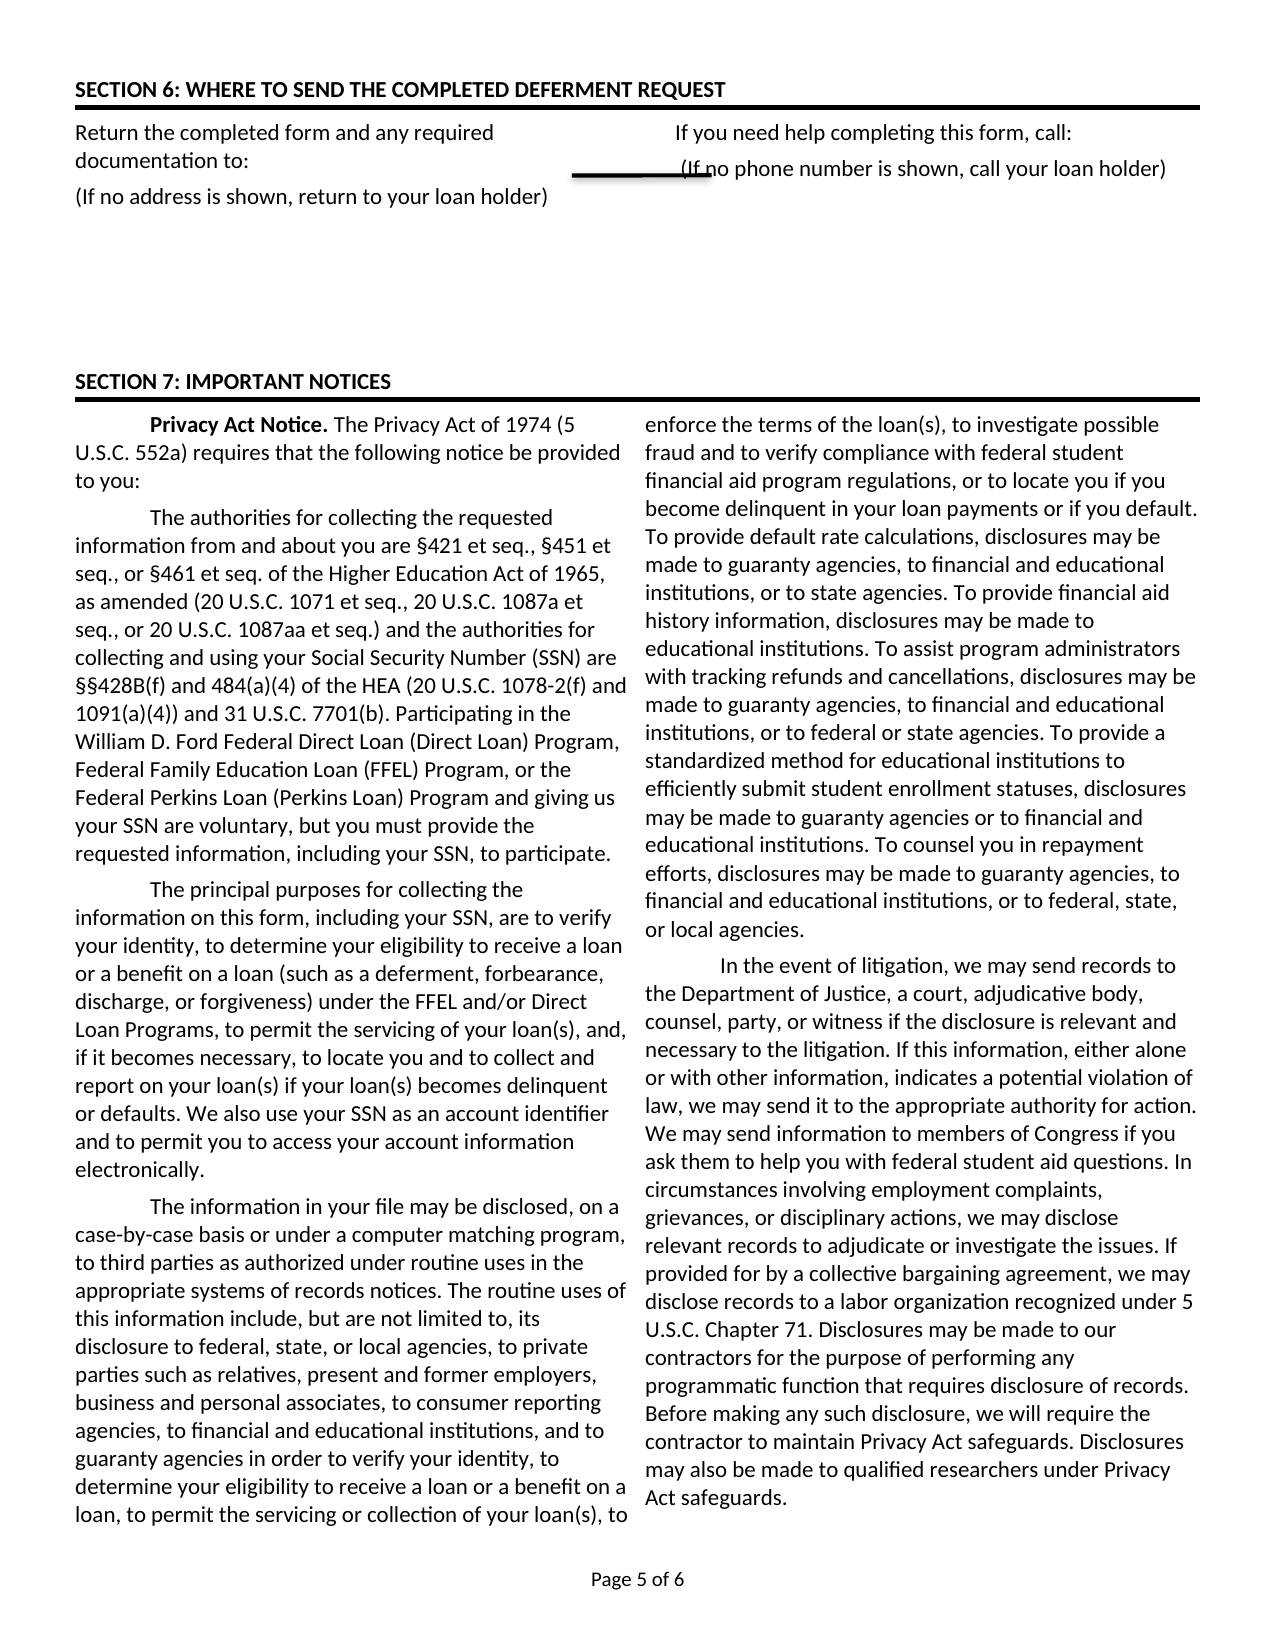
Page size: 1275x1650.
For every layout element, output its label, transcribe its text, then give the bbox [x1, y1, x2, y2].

text The authorities for collecting the requested information from and about you are §421 et seq., §451 et seq., or §461 et seq. of the Higher Education Act of 1965, as amended (20 U.S.C. 1071 et seq., 20 U.S.C. 1087a et seq., or 20 U.S.C. 1087aa et seq.) and the authorities for collecting and using your Social Security Number (SSN) are §§428B(f) and 484(a)(4) of the HEA (20 U.S.C. 1078-2(f) and 1091(a)(4)) and 31 U.S.C. 7701(b). Participating in the William D. Ford Federal Direct Loan (Direct Loan) Program, Federal Family Education Loan (FFEL) Program, or the Federal Perkins Loan (Perkins Loan) Program and giving us your SSN are voluntary, but you must provide the requested information, including your SSN, to participate. [75, 503, 630, 867]
subtitle SECTION 6: WHERE TO SEND THE COMPLETED DEFERMENT REQUEST [75, 75, 1200, 105]
text (If no address is shown, return to your loan holder) [75, 182, 600, 211]
text (If no phone number is shown, call your loan holder) [675, 154, 1200, 182]
text Return the completed form and any required documentation to: [75, 118, 600, 174]
text In the event of litigation, we may send records to the Department of Justice, a court, adjudicative body, counsel, party, or witness if the disclosure is relevant and necessary to the litigation. If this information, either alone or with other information, indicates a potential violation of law, we may send it to the appropriate authority for action. We may send information to members of Congress if you ask them to help you with federal student aid questions. In circumstances involving employment complaints, grievances, or disciplinary actions, we may disclose relevant records to adjudicate or investigate the issues. If provided for by a collective bargaining agreement, we may disclose records to a labor organization recognized under 5 U.S.C. Chapter 71. Disclosures may be made to our contractors for the purpose of performing any programmatic function that requires disclosure of records. Before making any such disclosure, we will require the contractor to maintain Privacy Act safeguards. Disclosures may also be made to qualified researchers under Privacy Act safeguards. [645, 951, 1200, 1511]
text If you need help completing this form, call: [675, 118, 1200, 146]
text Privacy Act Notice. The Privacy Act of 1974 (5 U.S.C. 552a) requires that the following notice be provided to you: [75, 410, 630, 494]
text The information in your file may be disclosed, on a case-by-case basis or under a computer matching program, to third parties as authorized under routine uses in the appropriate systems of records notices. The routine uses of this information include, but are not limited to, its disclosure to federal, state, or local agencies, to private parties such as relatives, present and former employers, business and personal associates, to consumer reporting agencies, to financial and educational institutions, and to guaranty agencies in order to verify your identity, to determine your eligibility to receive a loan or a benefit on a loan, to permit the servicing or collection of your loan(s), to enforce the terms of the loan(s), to investigate possible fraud and to verify compliance with federal student financial aid program regulations, or to locate you if you become delinquent in your loan payments or if you default. To provide default rate calculations, disclosures may be made to guaranty agencies, to financial and educational institutions, or to state agencies. To provide financial aid history information, disclosures may be made to educational institutions. To assist program administrators with tracking refunds and cancellations, disclosures may be made to guaranty agencies, to financial and educational institutions, or to federal or state agencies. To provide a standardized method for educational institutions to efficiently submit student enrollment statuses, disclosures may be made to guaranty agencies or to financial and educational institutions. To counsel you in repayment efforts, disclosures may be made to guaranty agencies, to financial and educational institutions, or to federal, state, or local agencies. [75, 1192, 630, 1528]
subtitle SECTION 7: IMPORTANT NOTICES [75, 367, 1200, 397]
text The information in your file may be disclosed, on a case-by-case basis or under a computer matching program, to third parties as authorized under routine uses in the appropriate systems of records notices. The routine uses of this information include, but are not limited to, its disclosure to federal, state, or local agencies, to private parties such as relatives, present and former employers, business and personal associates, to consumer reporting agencies, to financial and educational institutions, and to guaranty agencies in order to verify your identity, to determine your eligibility to receive a loan or a benefit on a loan, to permit the servicing or collection of your loan(s), to enforce the terms of the loan(s), to investigate possible fraud and to verify compliance with federal student financial aid program regulations, or to locate you if you become delinquent in your loan payments or if you default. To provide default rate calculations, disclosures may be made to guaranty agencies, to financial and educational institutions, or to state agencies. To provide financial aid history information, disclosures may be made to educational institutions. To assist program administrators with tracking refunds and cancellations, disclosures may be made to guaranty agencies, to financial and educational institutions, or to federal or state agencies. To provide a standardized method for educational institutions to efficiently submit student enrollment statuses, disclosures may be made to guaranty agencies or to financial and educational institutions. To counsel you in repayment efforts, disclosures may be made to guaranty agencies, to financial and educational institutions, or to federal, state, or local agencies. [645, 410, 1200, 943]
text The principal purposes for collecting the information on this form, including your SSN, are to verify your identity, to determine your eligibility to receive a loan or a benefit on a loan (such as a deferment, forbearance, discharge, or forgiveness) under the FFEL and/or Direct Loan Programs, to permit the servicing of your loan(s), and, if it becomes necessary, to locate you and to collect and report on your loan(s) if your loan(s) becomes delinquent or defaults. We also use your SSN as an account identifier and to permit you to access your account information electronically. [75, 875, 630, 1183]
